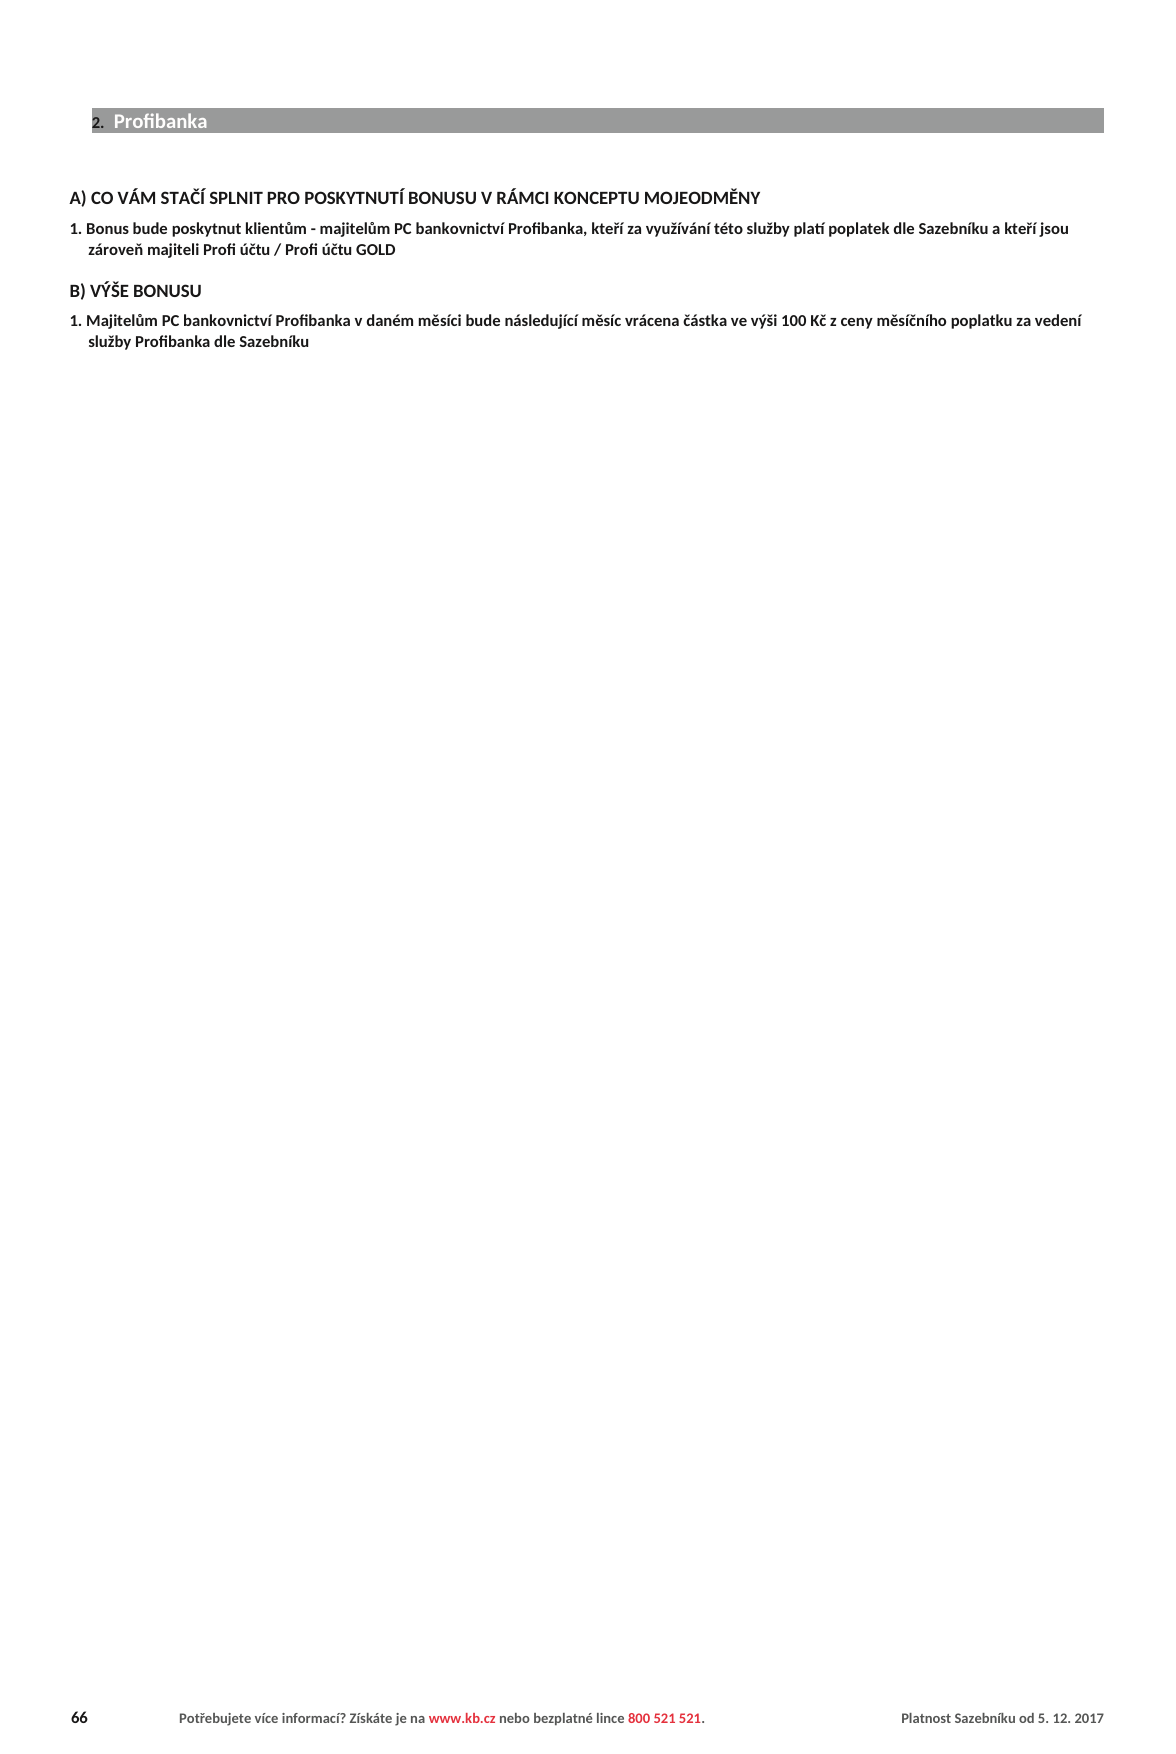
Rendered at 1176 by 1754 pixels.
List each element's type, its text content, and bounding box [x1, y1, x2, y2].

text 1. Bonus bude poskytnut klientům - majitelům PC bankovnictví Profibanka, kteří za využívání této služby platí poplatek dle Sazebníku a kteří jsou zároveň majiteli Profi účtu / Profi účtu GOLD [69, 218, 1073, 259]
text A) CO VÁM STAČÍ SPLNIT PRO POSKYTNUTÍ BONUSU V RÁMCI KONCEPTU MOJEODMĚNY [69, 186, 1104, 209]
list Profibanka [92, 108, 1104, 133]
text B) VÝŠE BONUSU [69, 279, 1104, 302]
text 1. Majitelům PC bankovnictví Profibanka v daném měsíci bude následující měsíc vrácena částka ve výši 100 Kč z ceny měsíčního poplatku za vedení služby Profibanka dle Sazebníku [69, 311, 1104, 352]
